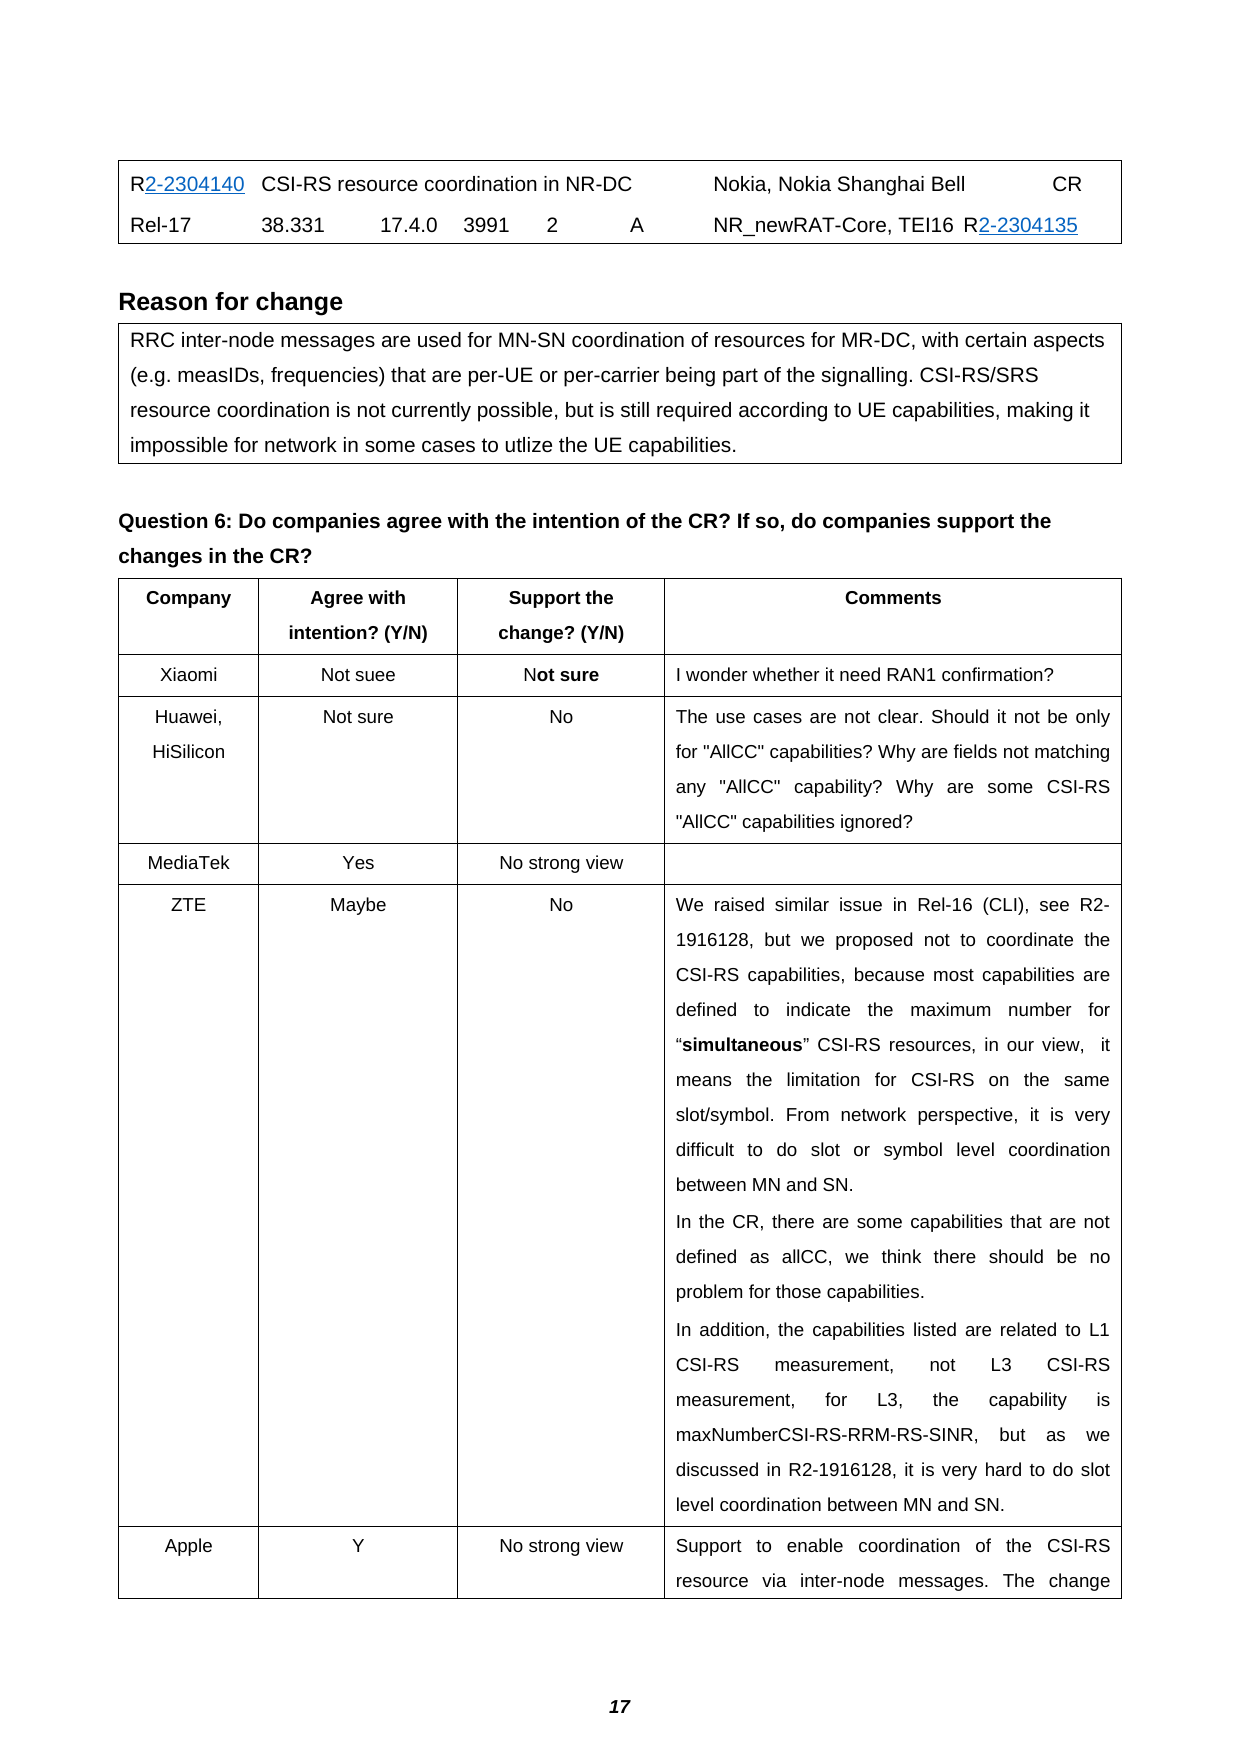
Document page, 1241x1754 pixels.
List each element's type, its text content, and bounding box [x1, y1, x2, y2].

table_cell No [458, 697, 664, 842]
table_cell No [458, 885, 664, 1526]
text Reason for change [118, 284, 1122, 317]
table_cell ZTE [119, 885, 258, 1526]
table_header Agree with intention? (Y/N) [259, 579, 457, 654]
table_header Company [119, 579, 258, 654]
table_cell Huawei, HiSilicon [119, 697, 258, 842]
table_cell No strong view [458, 1527, 664, 1597]
table_header Comments [665, 579, 1121, 654]
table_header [119, 161, 1121, 243]
table_cell Not sure [259, 697, 457, 842]
table_cell Apple [119, 1527, 258, 1597]
text Question 6: Do companies agree with the intention of the CR? If so, do companies support the changes in the CR? [118, 505, 1122, 572]
table_cell I wonder whether it need RAN1 confirmation? [665, 655, 1121, 696]
table_cell We raised similar issue in Rel-16 (CLI), see R2-1916128, but we proposed not to coordinate the CSI-RS capabilities, because most capabilities are defined to indicate the maximum number for “simultaneous” CSI-RS resources, in our view, it means the limitation for CSI-RS on the same slot/symbol. From network perspective, it is very difficult to do slot or symbol level coordination between MN and SN. In the CR, there are some capabilities that are not defined as allCC, we think there should be no problem for those capabilities. In addition, the capabilities listed are related to L1 CSI-RS measurement, not L3 CSI-RS measurement, for L3, the capability is maxNumberCSI-RS-RRM-RS-SINR, but as we discussed in R2-1916128, it is very hard to do slot level coordination between MN and SN. [665, 885, 1121, 1526]
table_cell MediaTek [119, 844, 258, 884]
table_cell Not sure [458, 655, 664, 696]
table_cell Xiaomi [119, 655, 258, 696]
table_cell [665, 1527, 1121, 1597]
table_cell The use cases are not clear. Should it not be only for "AllCC" capabilities? Why are fields not matching any "AllCC" capability? Why are some CSI-RS "AllCC" capabilities ignored? [665, 697, 1121, 842]
table_cell Y [259, 1527, 457, 1597]
table_header Support the change? (Y/N) [458, 579, 664, 654]
table_header RRC inter-node messages are used for MN-SN coordination of resources for MR-DC, with certain aspects (e.g. measIDs, frequencies) that are per-UE or per-carrier being part of the signalling. CSI-RS/SRS resource coordination is not currently possible, but is still required according to UE capabilities, making it impossible for network in some cases to utlize the UE capabilities. [119, 324, 1121, 463]
table_cell Not suee [259, 655, 457, 696]
table_cell Yes [259, 844, 457, 884]
table_cell Maybe [259, 885, 457, 1526]
table_cell [665, 844, 1121, 884]
table_cell No strong view [458, 844, 664, 884]
